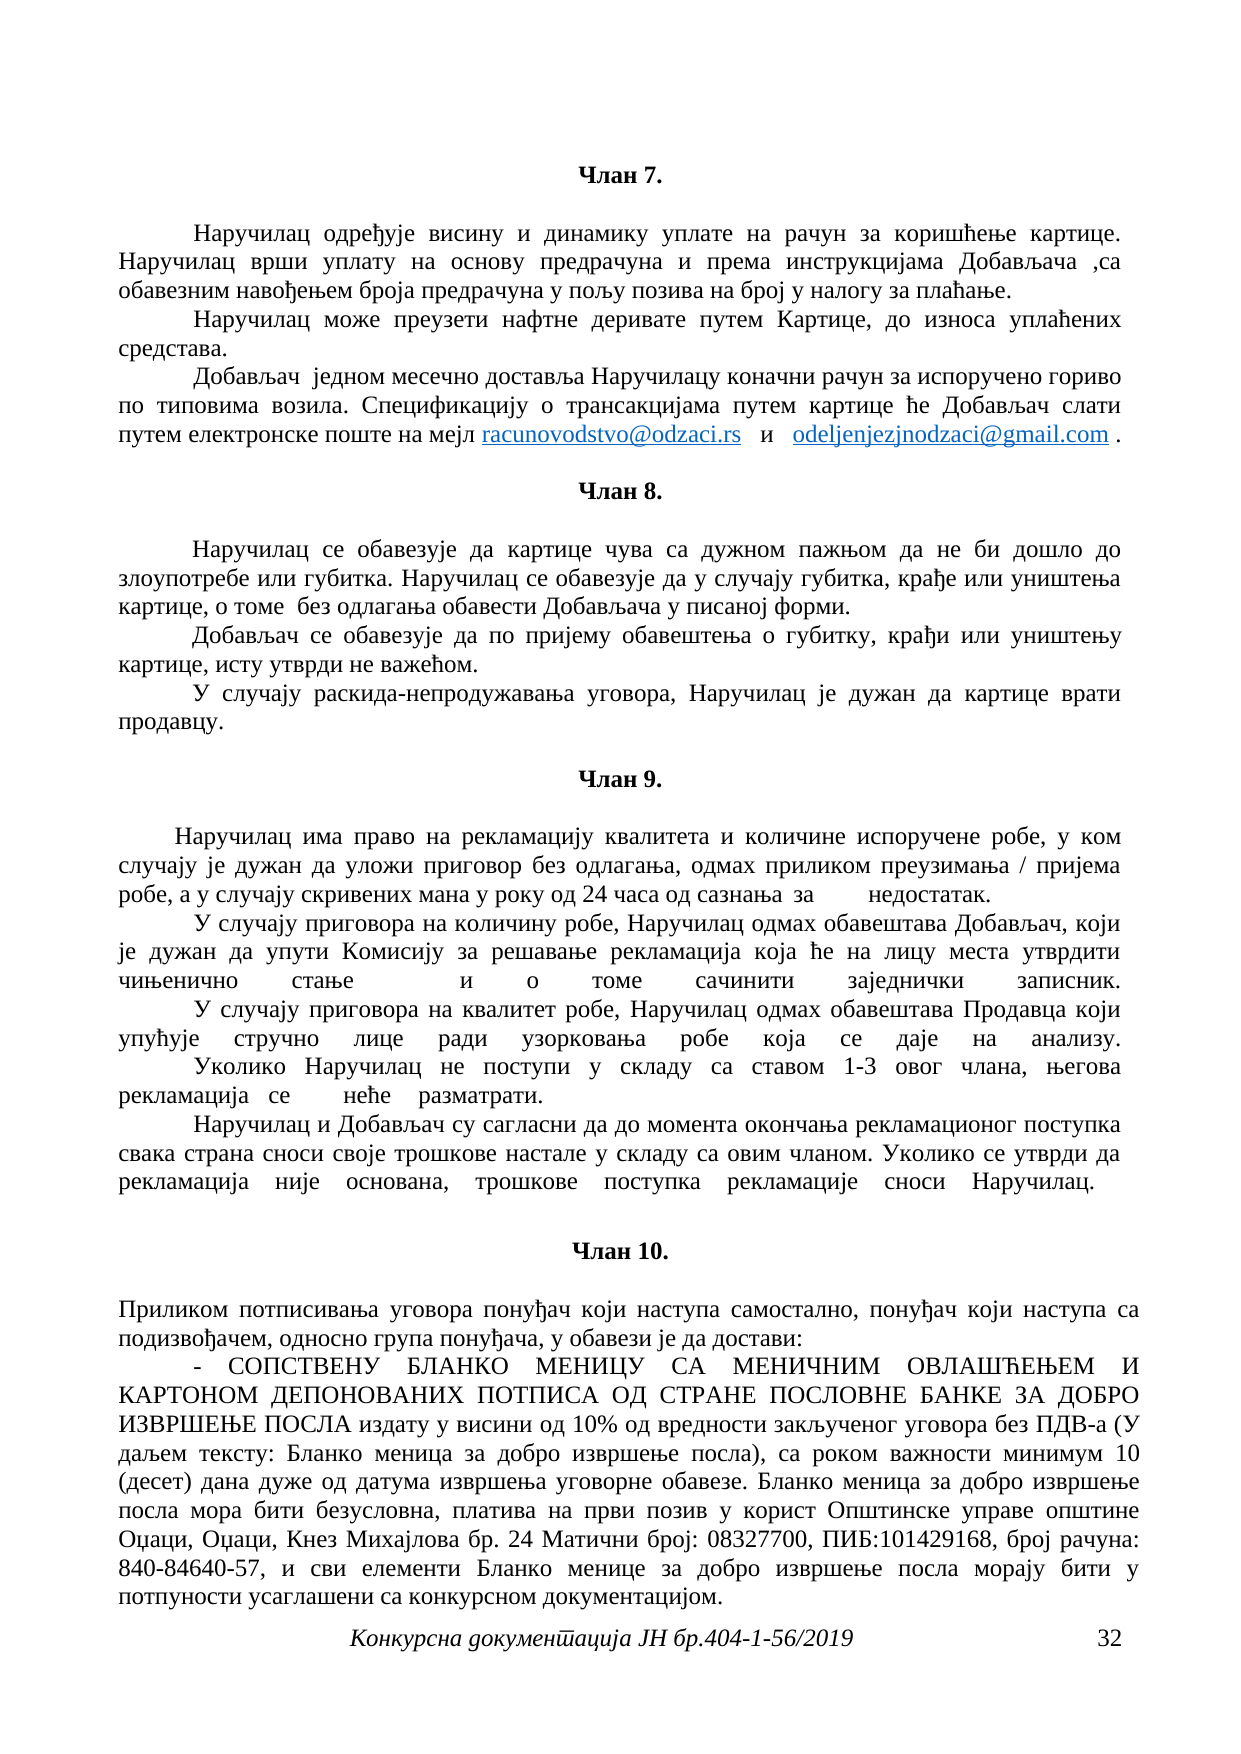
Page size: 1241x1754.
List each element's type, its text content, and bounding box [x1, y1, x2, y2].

text Наручилац може преузети нафтне деривате путем Картице, до износа уплаћених средстава. [118, 304, 1122, 361]
text Члан 7. [118, 160, 1122, 189]
text У случају раскида-непродужавања уговора, Наручилац је дужан да картице врати продавцу. [118, 678, 1122, 735]
text Добављач једном месечно доставља Наручилацу коначни рачун за испоручено гориво по типовима возила. Спецификацију о трансакцијама путем картице ће Добављач слати путем електронске поште на мејл racunovodstvo@odzaci.rs и odeljenjezjnodzaci@gmail.com . [118, 361, 1122, 448]
text Наручилац има право на рекламацију квалитета и количине испоручене робе, у ком случају је дужан да уложи приговор без одлагања, одмах приликом преузимања / пријема робе, а у случају скривених мана у року од 24 часа од сазнања за недостатак. У случају приговора на количину робе, Наручилац одмах обавештава Добављач, који је дужан да упути Комисију за решавање рекламација која ће на лицу места утврдити чињенично стање и о томе сачинити заједнички записник. У случају приговора на квалитет робе, Наручилац одмах обавештава Продавца који упућује стручно лице ради узорковања робе која се даје на анализу. Уколико Наручилац не поступи у складу са ставом 1-3 овог члана, његова рекламација се неће разматрати. Наручилац и Добављач су сагласни да до момента окончања рекламационог поступка свака страна сноси своје трошкове настале у складу са овим чланом. Уколико се утврди да рекламација није основана, трошкове поступка рекламације сноси Наручилац. [118, 821, 1122, 1224]
text Члан 8. [118, 476, 1122, 505]
text Добављач се обавезује да по пријему обавештења о губитку, крађи или уништењу картице, исту утврди не важећом. [118, 620, 1122, 678]
text Наручилац се обавезује да картице чува са дужном пажњом да не би дошло до злоупотребе или губитка. Наручилац се обавезује да у случају губитка, крађе или уништења картице, о томе без одлагања обавести Добављача у писаној форми. [118, 534, 1122, 620]
text Приликом потписивања уговора понуђач који наступа самостално, понуђач који наступа са подизвођачем, односно група понуђача, у обавези је да достави: [118, 1294, 1141, 1351]
text Наручилац одређује висину и динамику уплате на рачун за коришћење картице. Наручилац врши уплату на основу предрачуна и према инструкцијама Добављача ,са обавезним навођењем броја предрачуна у пољу позива на број у налогу за плаћање. [118, 218, 1122, 304]
text - СОПСТВЕНУ БЛАНКО МЕНИЦУ СА МЕНИЧНИМ ОВЛАШЋЕЊЕМ И КАРТОНОМ ДЕПОНОВАНИХ ПОТПИСА ОД СТРАНЕ ПОСЛОВНЕ БАНКЕ ЗА ДОБРО ИЗВРШЕЊЕ ПОСЛА издaту у висини од 10% од вредности закљученог уговорa без ПДВ-а (У даљем тексту: Бланко меница за добро извршење посла), сa роком вaжности минимум 10 (десет) дaнa дуже од дaтумa извршења уговорне обавезе. Бланко меница за добро извршење посла морa бити безусловна, плaтива нa први позив у корист Општинске управе општине Оџаци, Оџаци, Кнез Михајлова бр. 24 Матични број: 08327700, ПИБ:101429168, број рачуна: 840-84640-57, и сви елементи Бланко менице за добро извршење посла морaју бити у потпуности усaглaшени сa конкурсном документaцијом. [118, 1351, 1141, 1610]
text Члан 9. [118, 764, 1122, 793]
text Члан 10. [118, 1236, 1122, 1265]
